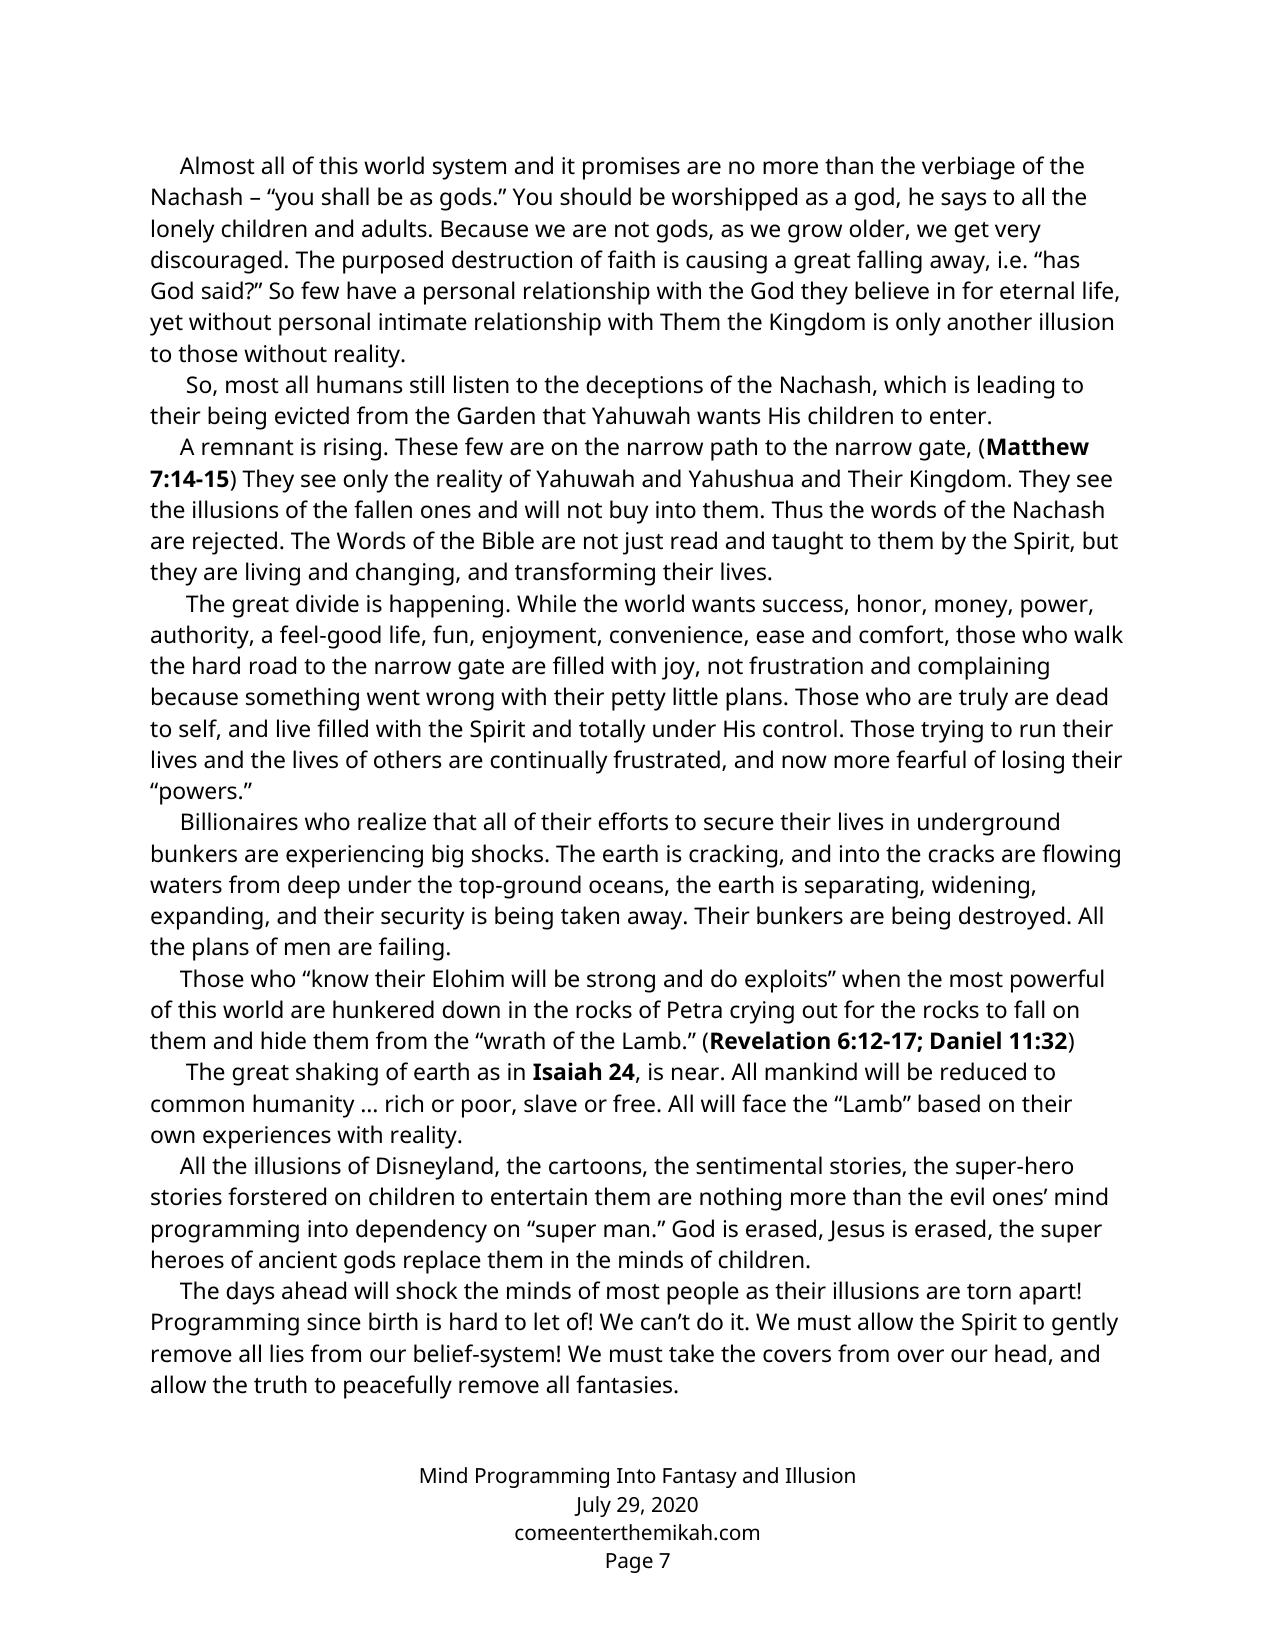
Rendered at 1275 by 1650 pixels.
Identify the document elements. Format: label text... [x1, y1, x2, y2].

text All the illusions of Disneyland, the cartoons, the sentimental stories, the super-hero stories forstered on children to entertain them are nothing more than the evil ones’ mind programming into dependency on “super man.” God is erased, Jesus is erased, the super heroes of ancient gods replace them in the minds of children. [150, 1150, 1125, 1275]
text Billionaires who realize that all of their efforts to secure their lives in underground bunkers are experiencing big shocks. The earth is cracking, and into the cracks are flowing waters from deep under the top-ground oceans, the earth is separating, widening, expanding, and their security is being taken away. Their bunkers are being destroyed. All the plans of men are failing. [150, 806, 1125, 962]
text The great shaking of earth as in Isaiah 24, is near. All mankind will be reduced to common humanity … rich or poor, slave or free. All will face the “Lamb” based on their own experiences with reality. [150, 1056, 1125, 1150]
text So, most all humans still listen to the deceptions of the Nachash, which is leading to their being evicted from the Garden that Yahuwah wants His children to enter. [150, 369, 1125, 431]
text The great divide is happening. While the world wants success, honor, money, power, authority, a feel-good life, fun, enjoyment, convenience, ease and comfort, those who walk the hard road to the narrow gate are filled with joy, not frustration and complaining because something went wrong with their petty little plans. Those who are truly are dead to self, and live filled with the Spirit and totally under His control. Those trying to run their lives and the lives of others are continually frustrated, and now more fearful of losing their “powers.” [150, 587, 1125, 806]
text The days ahead will shock the minds of most people as their illusions are torn apart! Programming since birth is hard to let of! We can’t do it. We must allow the Spirit to gently remove all lies from our belief-system! We must take the covers from over our head, and allow the truth to peacefully remove all fantasies. [150, 1275, 1125, 1400]
text Almost all of this world system and it promises are no more than the verbiage of the Nachash – “you shall be as gods.” You should be worshipped as a god, he says to all the lonely children and adults. Because we are not gods, as we grow older, we get very discouraged. The purposed destruction of faith is causing a great falling away, i.e. “has God said?” So few have a personal relationship with the God they believe in for eternal life, yet without personal intimate relationship with Them the Kingdom is only another illusion to those without reality. [150, 150, 1125, 369]
text A remnant is rising. These few are on the narrow path to the narrow gate, (Matthew 7:14-15) They see only the reality of Yahuwah and Yahushua and Their Kingdom. They see the illusions of the fallen ones and will not buy into them. Thus the words of the Nachash are rejected. The Words of the Bible are not just read and taught to them by the Spirit, but they are living and changing, and transforming their lives. [150, 431, 1125, 587]
text Those who “know their Elohim will be strong and do exploits” when the most powerful of this world are hunkered down in the rocks of Petra crying out for the rocks to fall on them and hide them from the “wrath of the Lamb.” (Revelation 6:12-17; Daniel 11:32) [150, 962, 1125, 1056]
